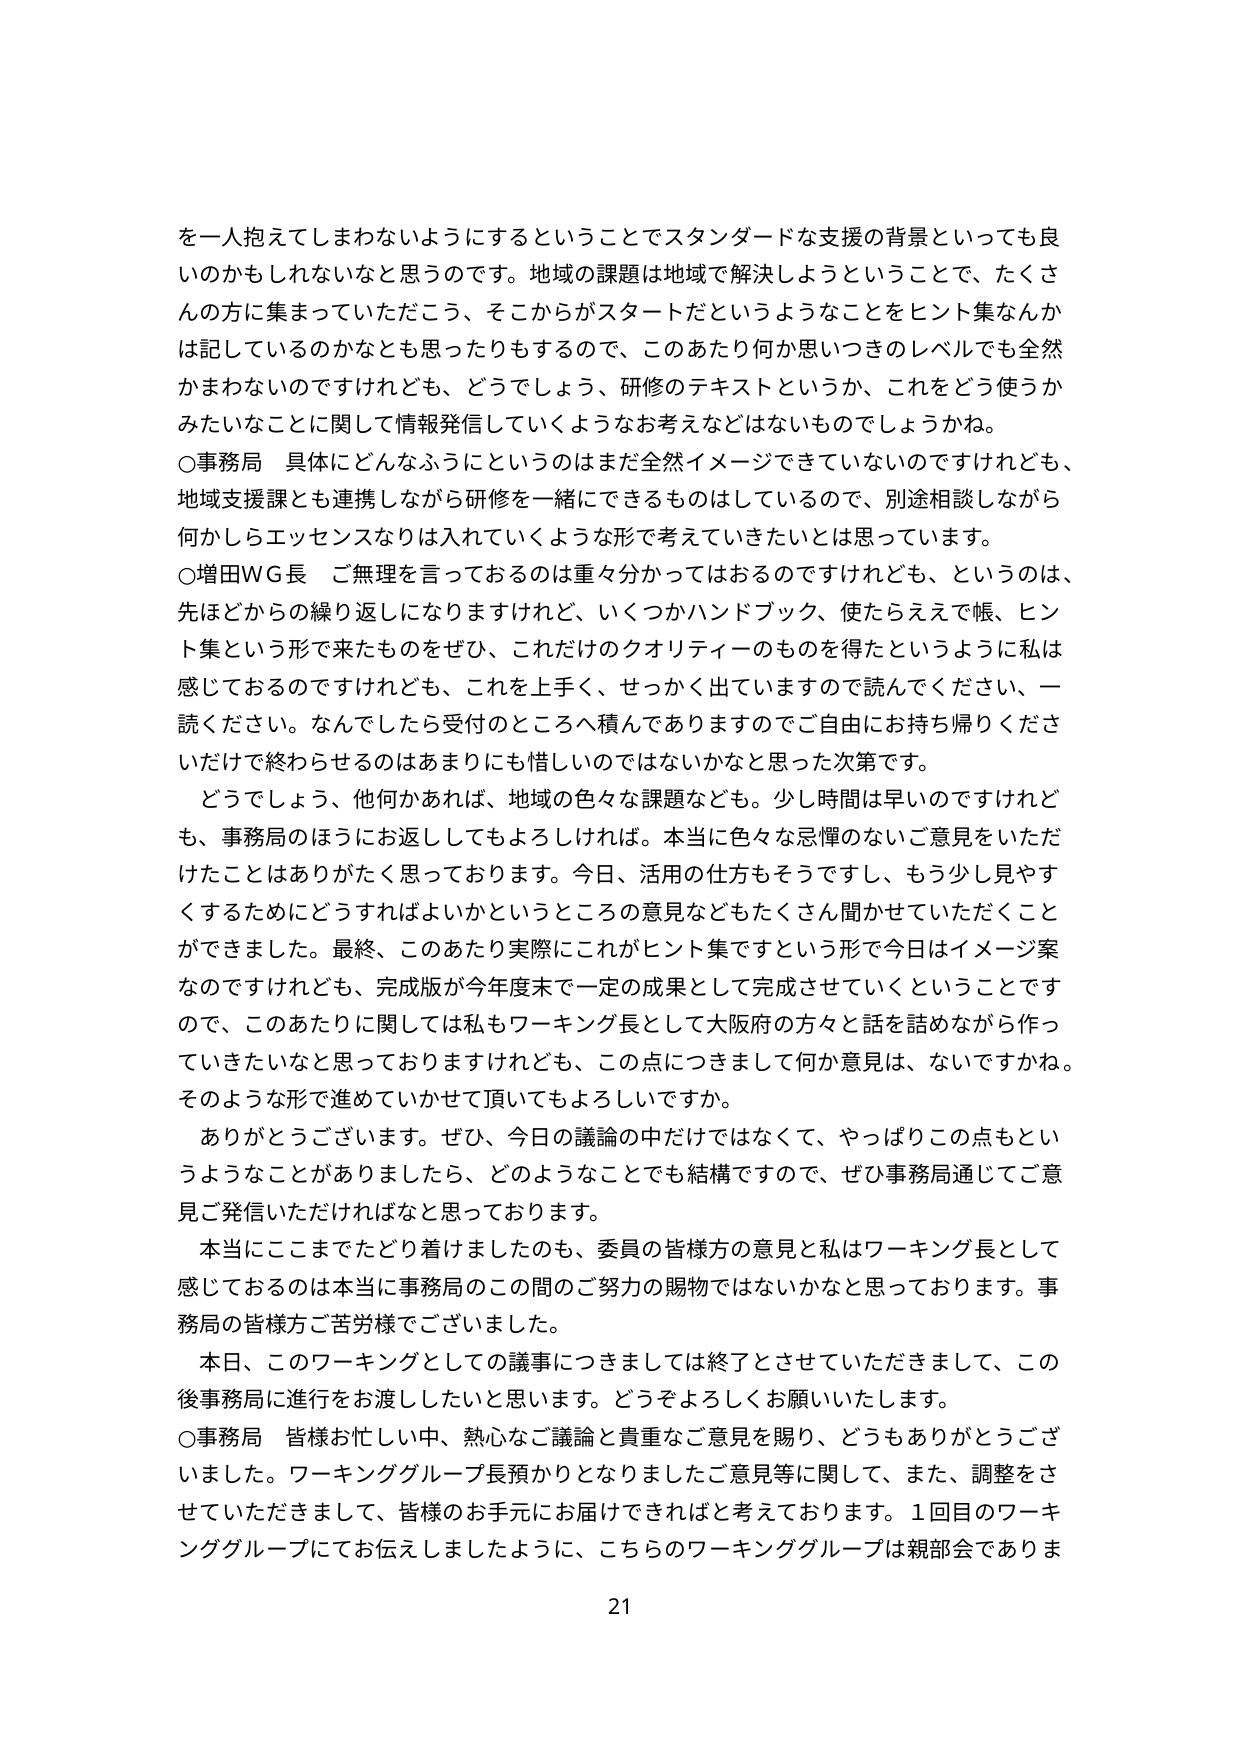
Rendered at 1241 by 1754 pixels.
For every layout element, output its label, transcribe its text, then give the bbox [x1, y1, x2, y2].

text 本日、このワーキングとしての議事につきましては終了とさせていただきまして、この後事務局に進行をお渡ししたいと思います。どうぞよろしくお願いいたします。 [177, 1342, 1063, 1417]
text ありがとうございます。ぜひ、今日の議論の中だけではなくて、やっぱりこの点もというようなことがありましたら、どのようなことでも結構ですので、ぜひ事務局通じてご意見ご発信いただければなと思っております。 [177, 1117, 1063, 1229]
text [177, 217, 1063, 442]
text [177, 1417, 1063, 1567]
text 本当にここまでたどり着けましたのも、委員の皆様方の意見と私はワーキング長として感じておるのは本当に事務局のこの間のご努力の賜物ではないかなと思っております。事務局の皆様方ご苦労様でございました。 [177, 1229, 1063, 1342]
text ○事務局 具体にどんなふうにというのはまだ全然イメージできていないのですけれども、地域支援課とも連携しながら研修を一緒にできるものはしているので、別途相談しながら何かしらエッセンスなりは入れていくような形で考えていきたいとは思っています。 [177, 442, 1063, 554]
text どうでしょう、他何かあれば、地域の色々な課題なども。少し時間は早いのですけれども、事務局のほうにお返ししてもよろしければ。本当に色々な忌憚のないご意見をいただけたことはありがたく思っております。今日、活用の仕方もそうですし、もう少し見やすくするためにどうすればよいかというところの意見などもたくさん聞かせていただくことができました。最終、このあたり実際にこれがヒント集ですという形で今日はイメージ案なのですけれども、完成版が今年度末で一定の成果として完成させていくということですので、このあたりに関しては私もワーキング長として大阪府の方々と話を詰めながら作っていきたいなと思っておりますけれども、この点につきまして何か意見は、ないですかね。そのような形で進めていかせて頂いてもよろしいですか。 [177, 779, 1063, 1117]
text ○増田ＷＧ長 ご無理を言っておるのは重々分かってはおるのですけれども、というのは、先ほどからの繰り返しになりますけれど、いくつかハンドブック、使たらええで帳、ヒント集という形で来たものをぜひ、これだけのクオリティーのものを得たというように私は感じておるのですけれども、これを上手く、せっかく出ていますので読んでください、一読ください。なんでしたら受付のところへ積んでありますのでご自由にお持ち帰りくださいだけで終わらせるのはあまりにも惜しいのではないかなと思った次第です。 [177, 554, 1063, 779]
